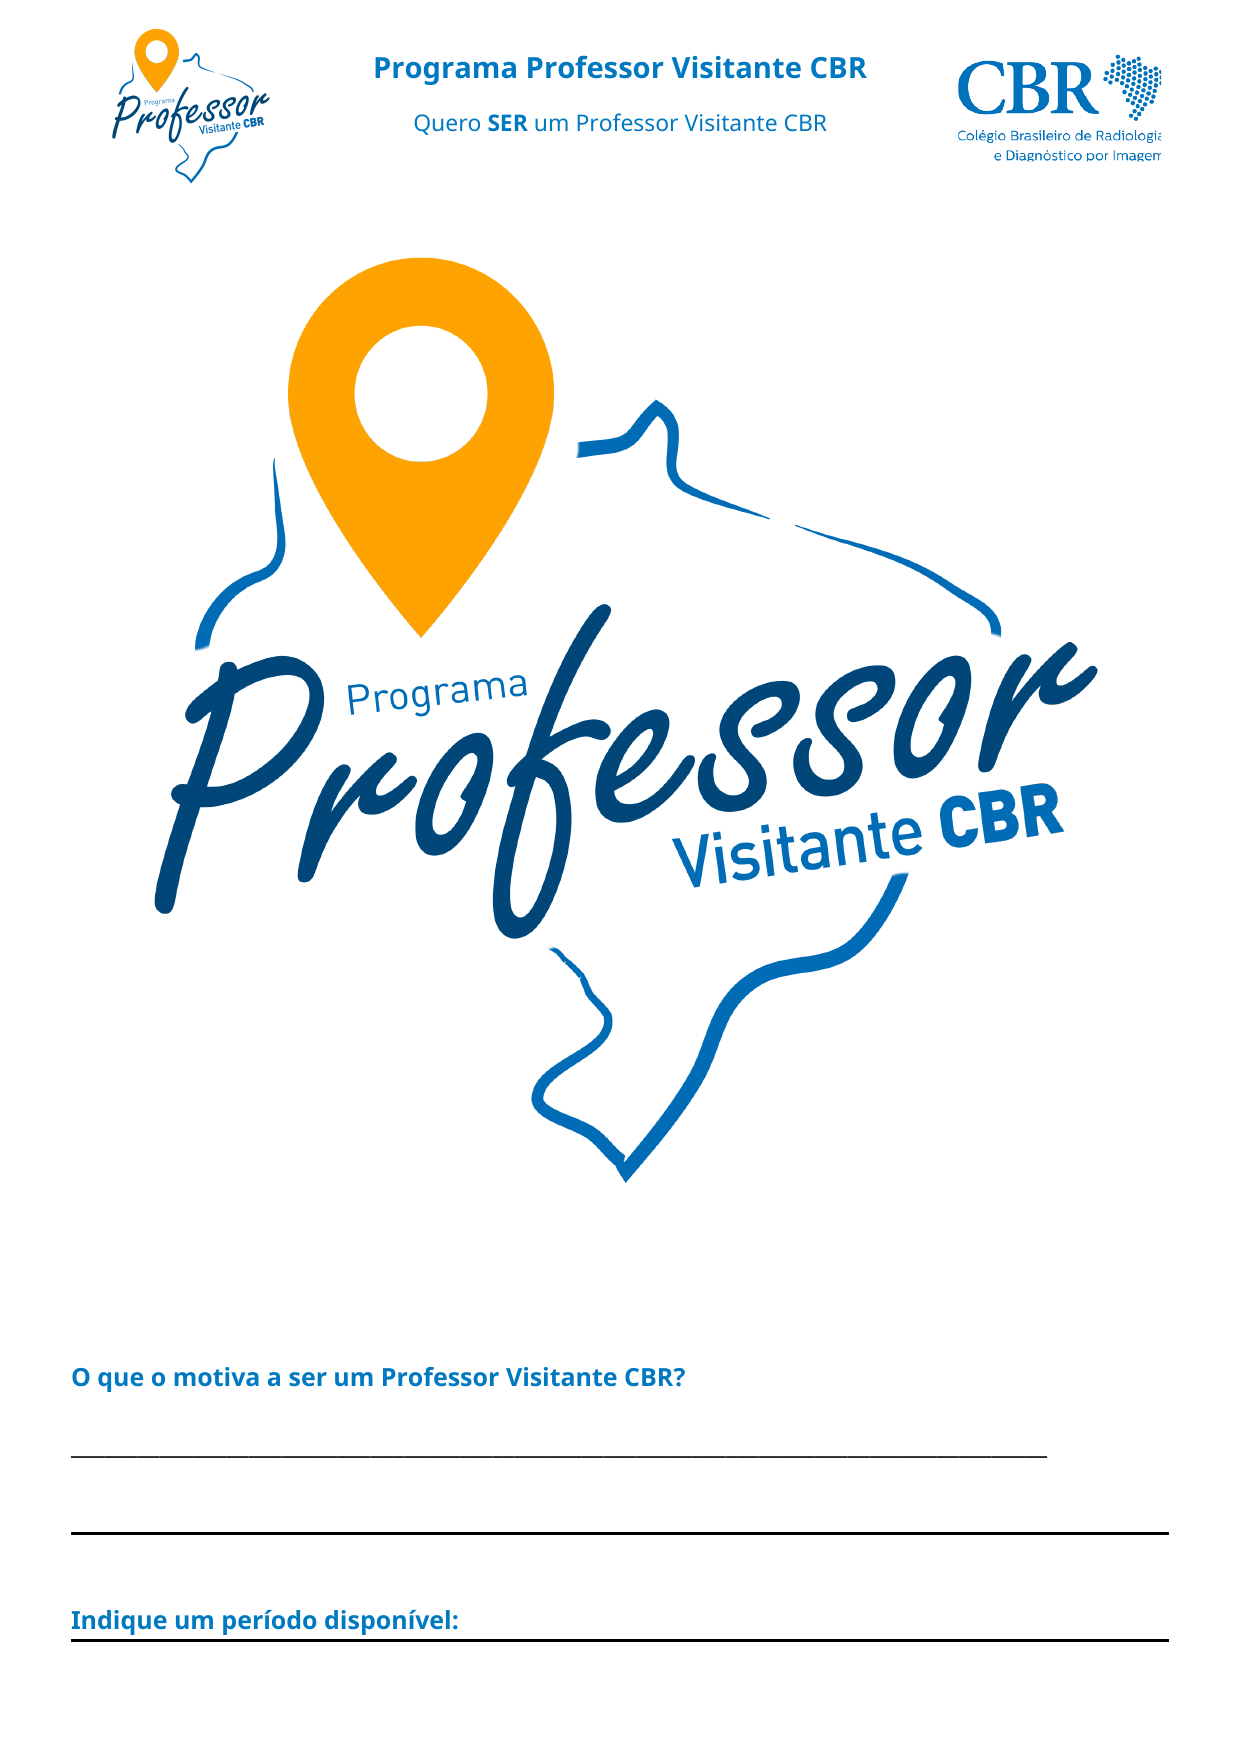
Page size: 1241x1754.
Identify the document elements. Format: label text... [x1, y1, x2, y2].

picture [70, 20, 1170, 1263]
text O que o motiva a ser um Professor Visitante CBR? [71, 1359, 1169, 1393]
text Indique um período disponível: [71, 1603, 1169, 1639]
text ________________________________________________________________________________________ [71, 1427, 1169, 1461]
picture [957, 54, 1161, 161]
